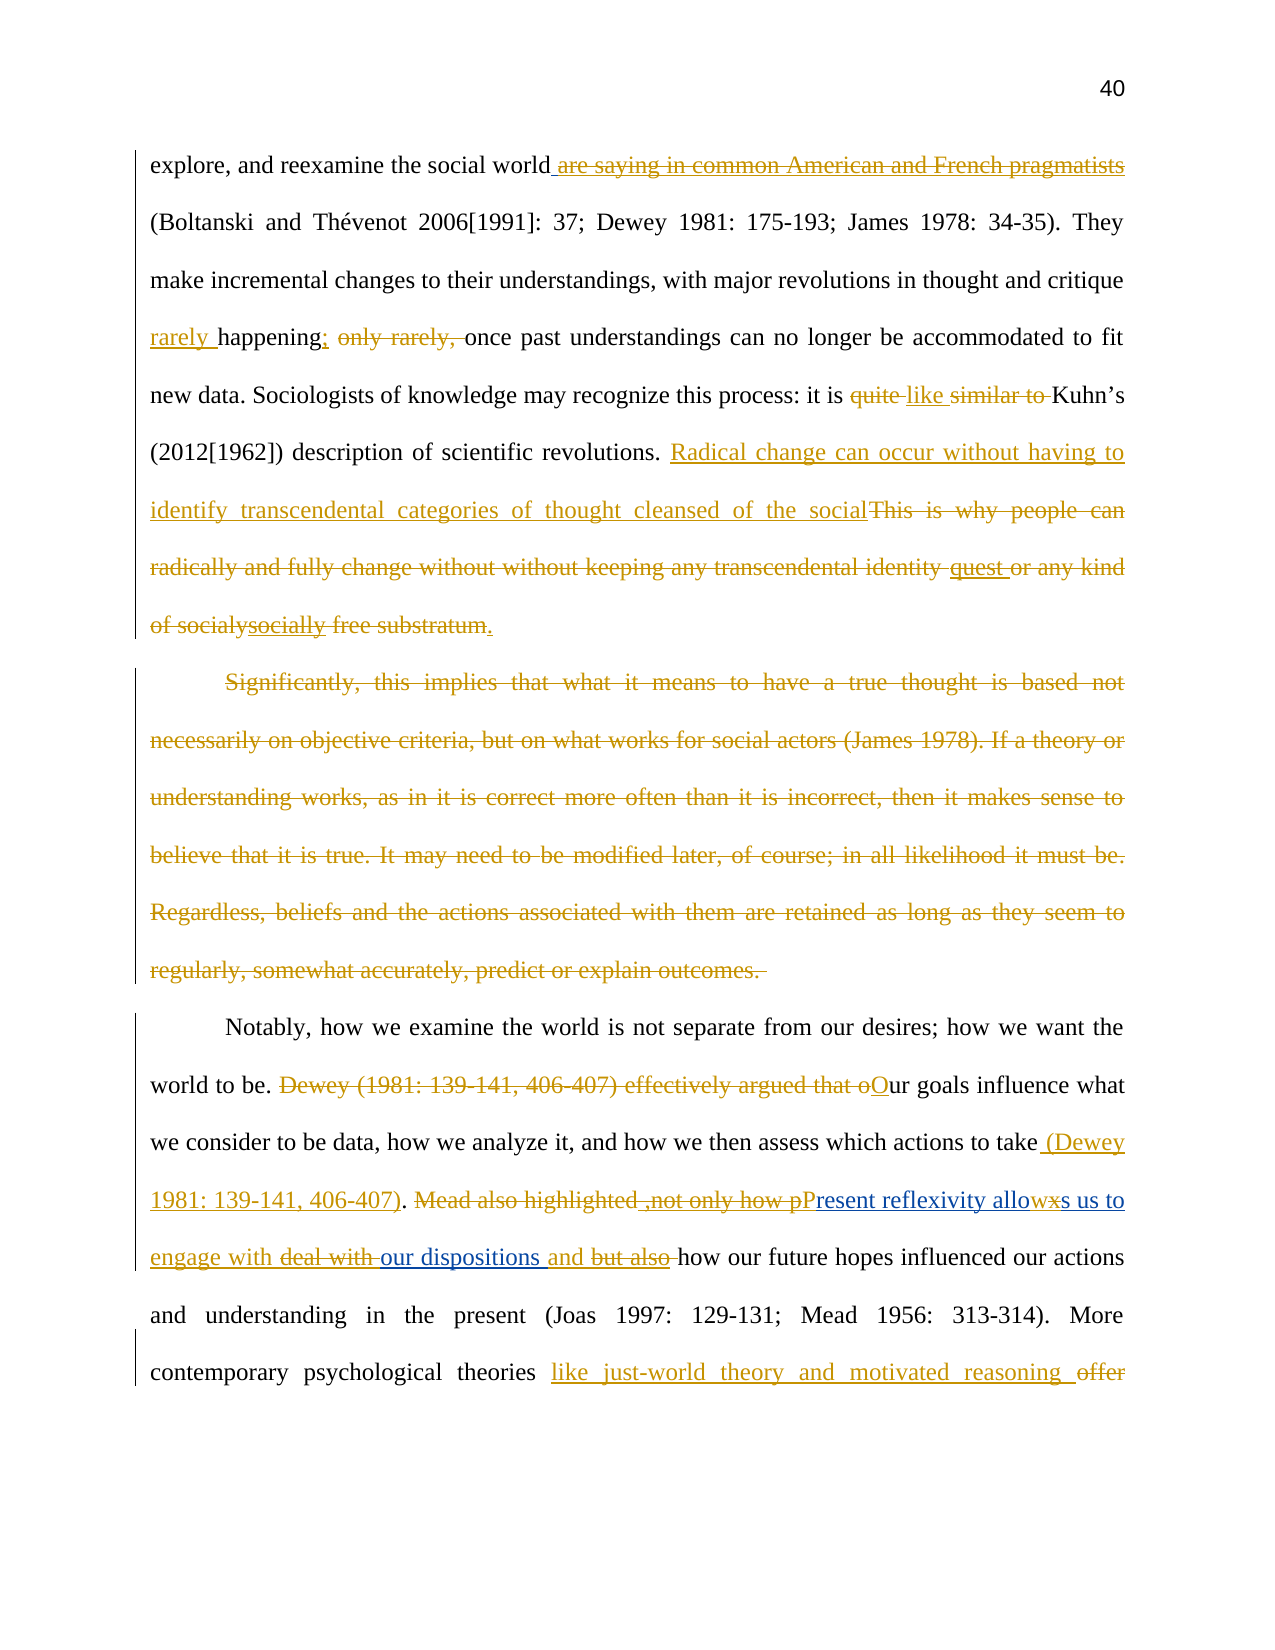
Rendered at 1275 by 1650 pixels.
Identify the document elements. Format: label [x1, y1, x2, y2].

text [150, 150, 1125, 639]
text [150, 1012, 1125, 1386]
